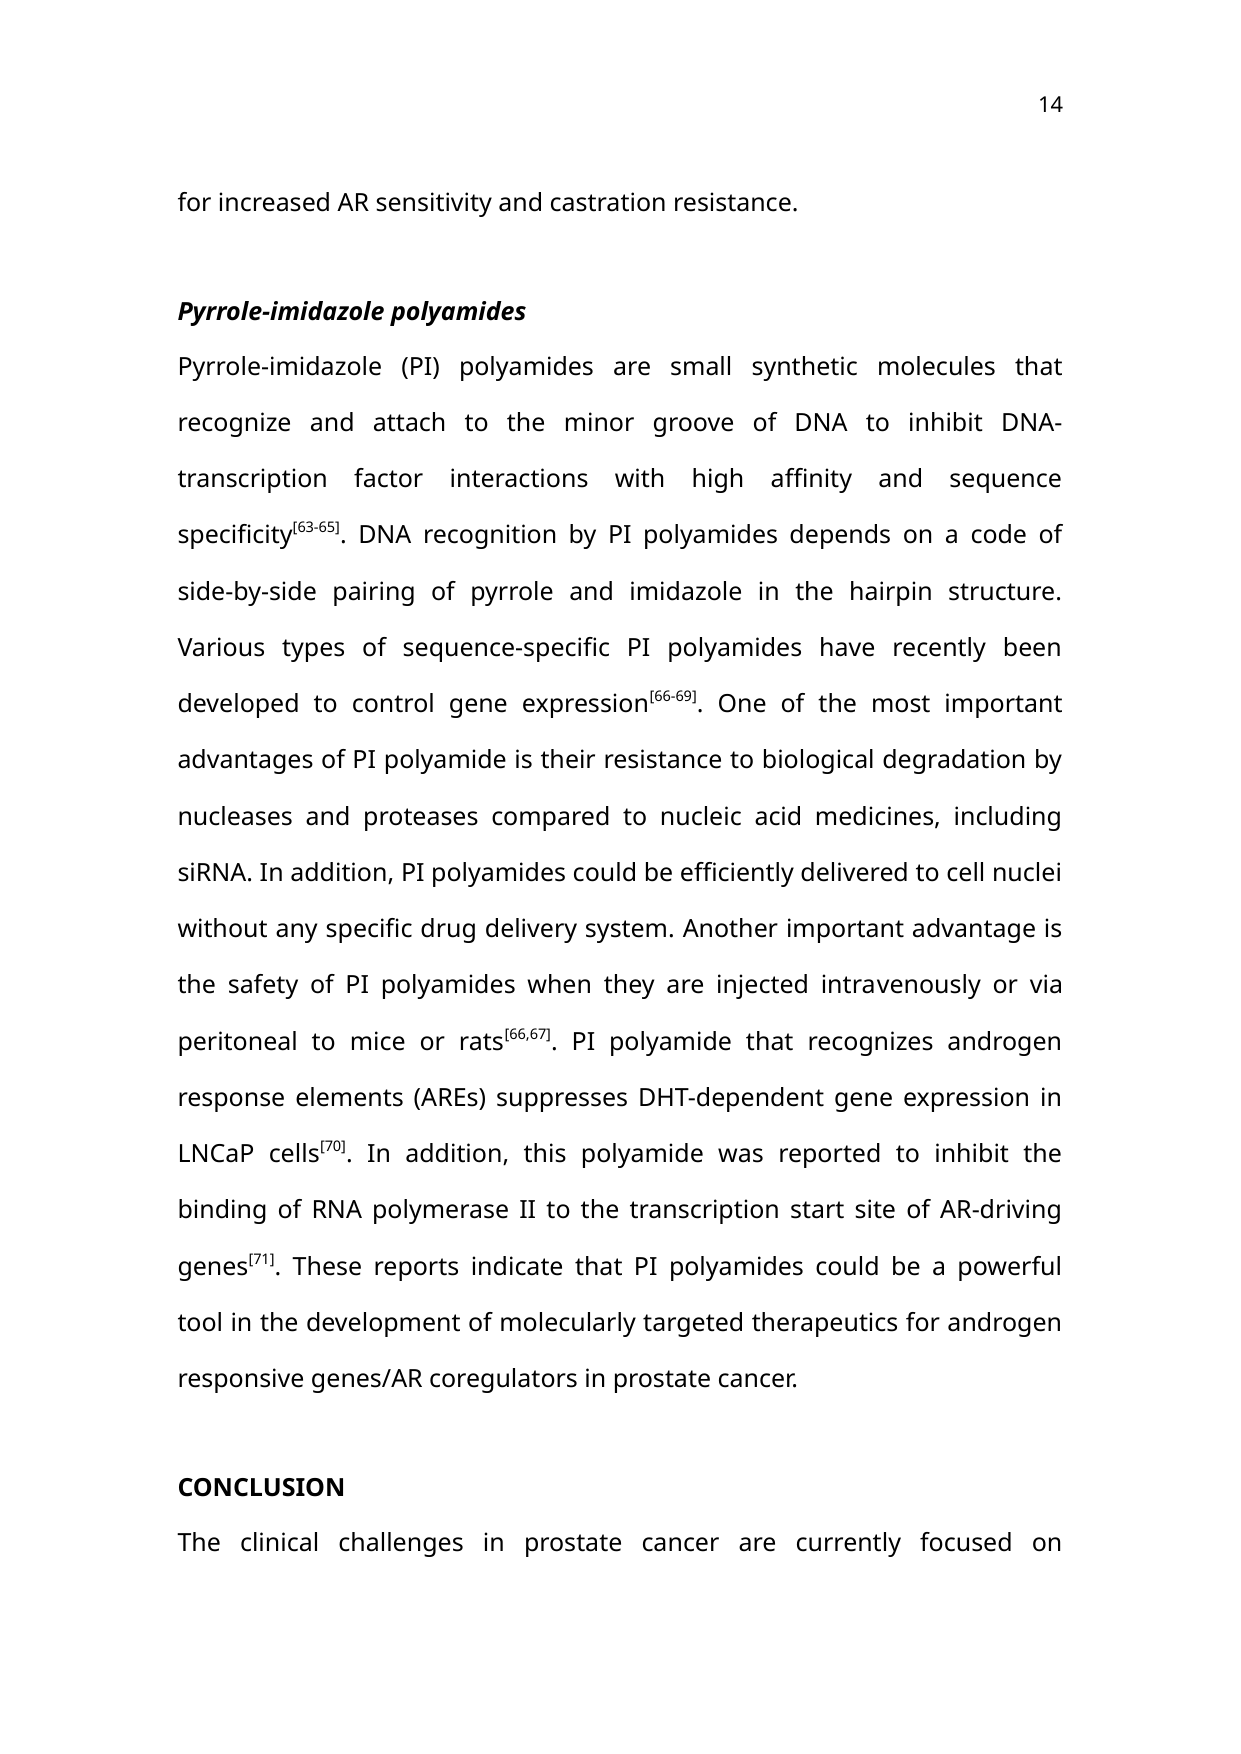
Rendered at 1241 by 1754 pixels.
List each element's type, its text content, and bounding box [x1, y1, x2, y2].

text Pyrrole-imidazole (PI) polyamides are small synthetic molecules that recognize and attach to the minor groove of DNA to inhibit DNA-transcription factor interactions with high affinity and sequence specificity[63-65]. DNA recognition by PI polyamides depends on a code of side-by-side pairing of pyrrole and imidazole in the hairpin structure. Various types of sequence-specific PI polyamides have recently been developed to control gene expression[66-69]. One of the most important advantages of PI polyamide is their resistance to biological degradation by nucleases and proteases compared to nucleic acid medicines, including siRNA. In addition, PI polyamides could be efficiently delivered to cell nuclei without any specific drug delivery system. Another important advantage is the safety of PI polyamides when they are injected intravenously or via peritoneal to mice or rats[66,67]. PI polyamide that recognizes androgen response elements (AREs) suppresses DHT-dependent gene expression in LNCaP cells[70]. In addition, this polyamide was reported to inhibit the binding of RNA polymerase II to the transcription start site of AR-driving genes[71]. These reports indicate that PI polyamides could be a powerful tool in the development of molecularly targeted therapeutics for androgen responsive genes/AR coregulators in prostate cancer. [177, 347, 1063, 1397]
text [177, 183, 1063, 221]
text Pyrrole-imidazole polyamides [177, 292, 1063, 330]
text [177, 1523, 1063, 1560]
text CONCLUSION [177, 1468, 1063, 1506]
